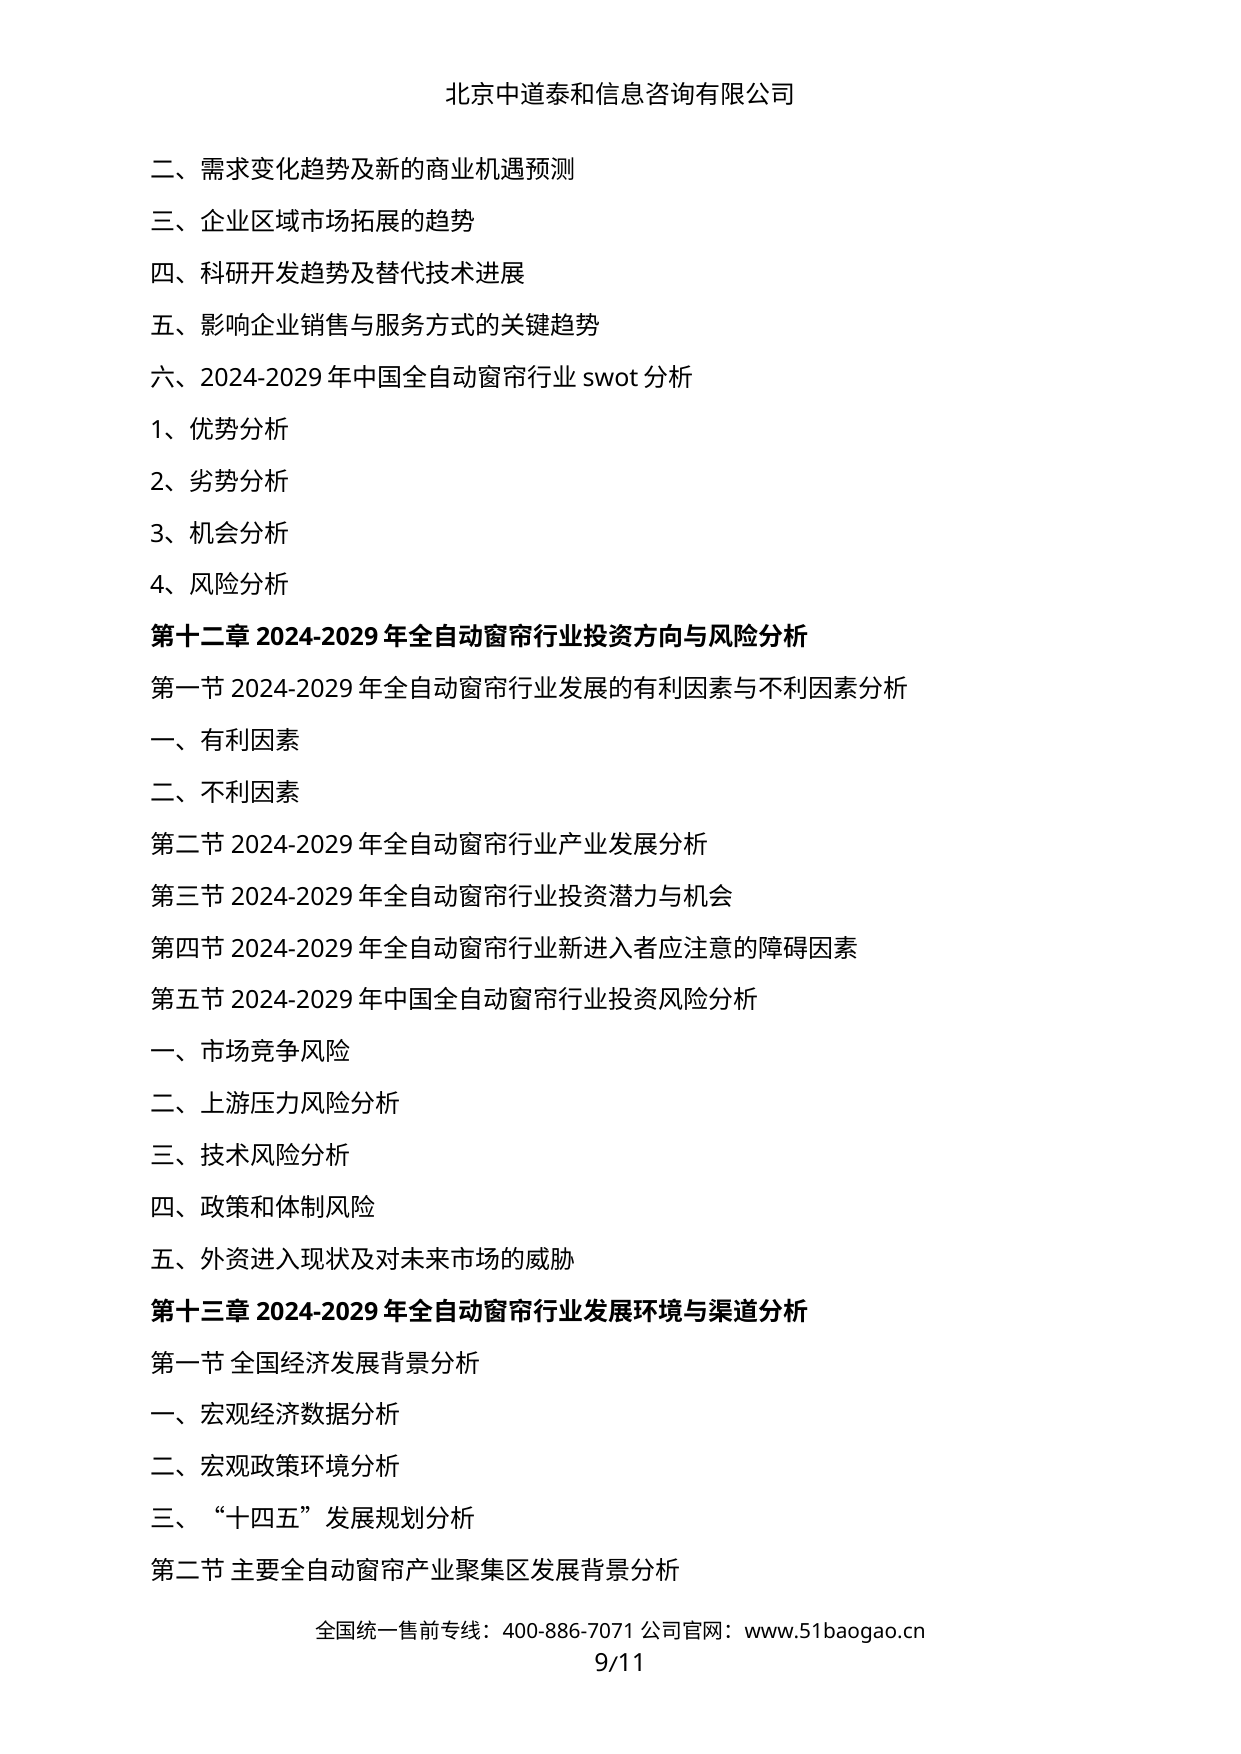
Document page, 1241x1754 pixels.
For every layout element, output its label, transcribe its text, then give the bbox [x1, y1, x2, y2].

text 二、不利因素 [150, 772, 1090, 809]
text 五、影响企业销售与服务方式的关键趋势 [150, 306, 1090, 342]
text 第一节 全国经济发展背景分析 [150, 1343, 1090, 1379]
text 第十三章 2024-2029年全自动窗帘行业发展环境与渠道分析 [150, 1291, 1090, 1327]
text 第五节 2024-2029年中国全自动窗帘行业投资风险分析 [150, 980, 1090, 1016]
text 二、宏观政策环境分析 [150, 1447, 1090, 1483]
text 二、需求变化趋势及新的商业机遇预测 [150, 150, 1090, 186]
text 三、技术风险分析 [150, 1136, 1090, 1172]
text 3、机会分析 [150, 513, 1090, 549]
text 三、企业区域市场拓展的趋势 [150, 202, 1090, 238]
text 第二节 主要全自动窗帘产业聚集区发展背景分析 [150, 1551, 1090, 1587]
text 二、上游压力风险分析 [150, 1084, 1090, 1120]
text 一、宏观经济数据分析 [150, 1395, 1090, 1431]
text 第十二章 2024-2029年全自动窗帘行业投资方向与风险分析 [150, 617, 1090, 653]
text 六、2024-2029年中国全自动窗帘行业swot分析 [150, 357, 1090, 394]
text 第一节 2024-2029年全自动窗帘行业发展的有利因素与不利因素分析 [150, 669, 1090, 705]
text 4、风险分析 [150, 565, 1090, 601]
text 第四节 2024-2029年全自动窗帘行业新进入者应注意的障碍因素 [150, 928, 1090, 964]
text 三、“十四五”发展规划分析 [150, 1499, 1090, 1535]
text 四、科研开发趋势及替代技术进展 [150, 254, 1090, 290]
text 五、外资进入现状及对未来市场的威胁 [150, 1239, 1090, 1276]
text 2、劣势分析 [150, 461, 1090, 497]
text 1、优势分析 [150, 409, 1090, 446]
text 一、市场竞争风险 [150, 1032, 1090, 1068]
text 一、有利因素 [150, 721, 1090, 757]
text 第二节 2024-2029年全自动窗帘行业产业发展分析 [150, 824, 1090, 861]
text 第三节 2024-2029年全自动窗帘行业投资潜力与机会 [150, 876, 1090, 912]
text 四、政策和体制风险 [150, 1187, 1090, 1224]
